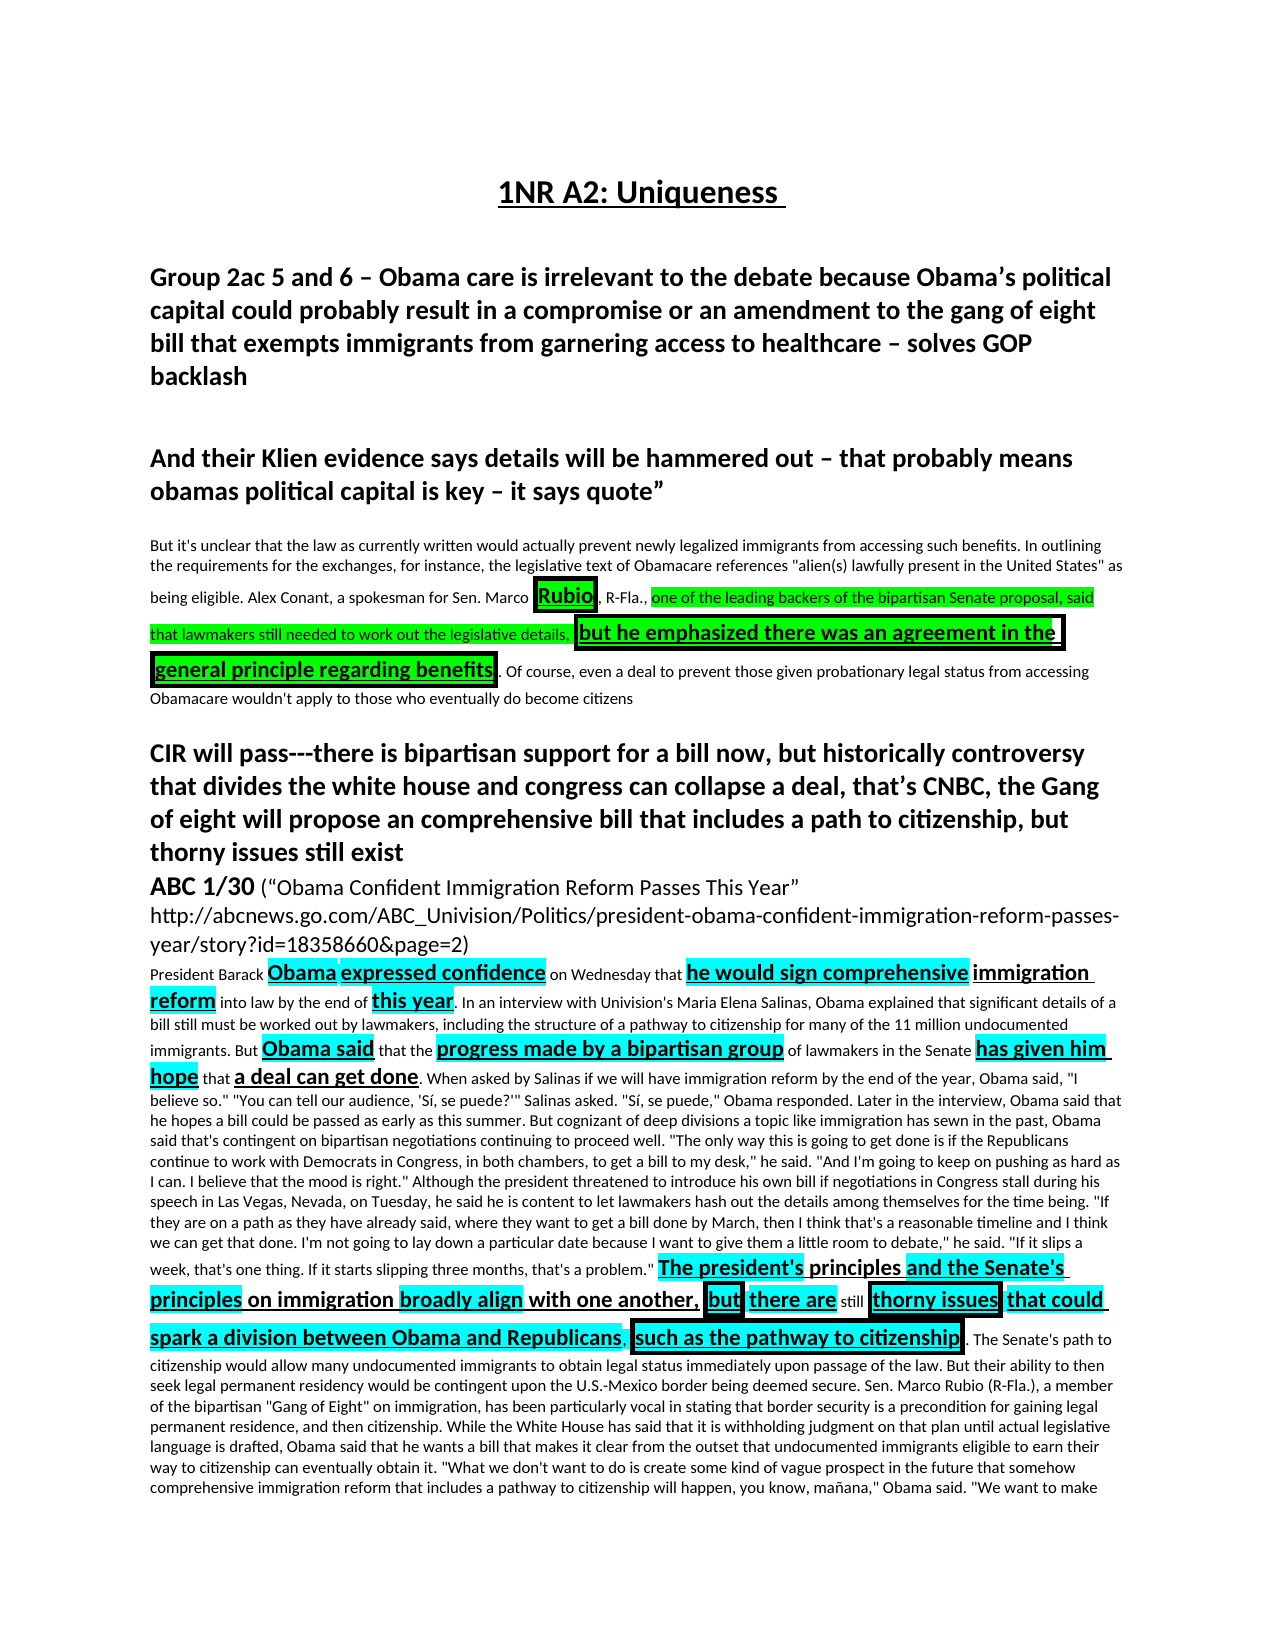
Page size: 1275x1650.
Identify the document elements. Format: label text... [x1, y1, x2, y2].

text ABC 1/30 (“Obama Confident Immigration Reform Passes This Year” http://abcnews.go.com/ABC_Univision/Politics/president-obama-confident-immigration-reform-passes-year/story?id=18358660&page=2) [150, 869, 1125, 958]
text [150, 958, 1125, 1498]
subtitle Group 2ac 5 and 6 – Obama care is irrelevant to the debate because Obama’s political capital could probably result in a compromise or an amendment to the gang of eight bill that exempts immigrants from garnering access to healthcare – solves GOP backlash [150, 260, 1125, 392]
text But it's unclear that the law as currently written would actually prevent newly legalized immigrants from accessing such benefits. In outlining the requirements for the exchanges, for instance, the legislative text of Obamacare references "alien(s) lawfully present in the United States" as being eligible. Alex Conant, a spokesman for Sen. Marco Rubio, R-Fla., one of the leading backers of the bipartisan Senate proposal, said that lawmakers still needed to work out the legislative details, but he emphasized there was an agreement in the general principle regarding benefits. Of course, even a deal to prevent those given probationary legal status from accessing Obamacare wouldn't apply to those who eventually do become citizens [150, 535, 1125, 708]
text CIR will pass---there is bipartisan support for a bill now, but historically controversy that divides the white house and congress can collapse a deal, that’s CNBC, the Gang of eight will propose an comprehensive bill that includes a path to citizenship, but thorny issues still exist [150, 737, 1125, 869]
subtitle And their Klien evidence says details will be hammered out – that probably means obamas political capital is key – it says quote” [150, 441, 1125, 507]
subtitle 1NR A2: Uniqueness [150, 171, 1125, 212]
